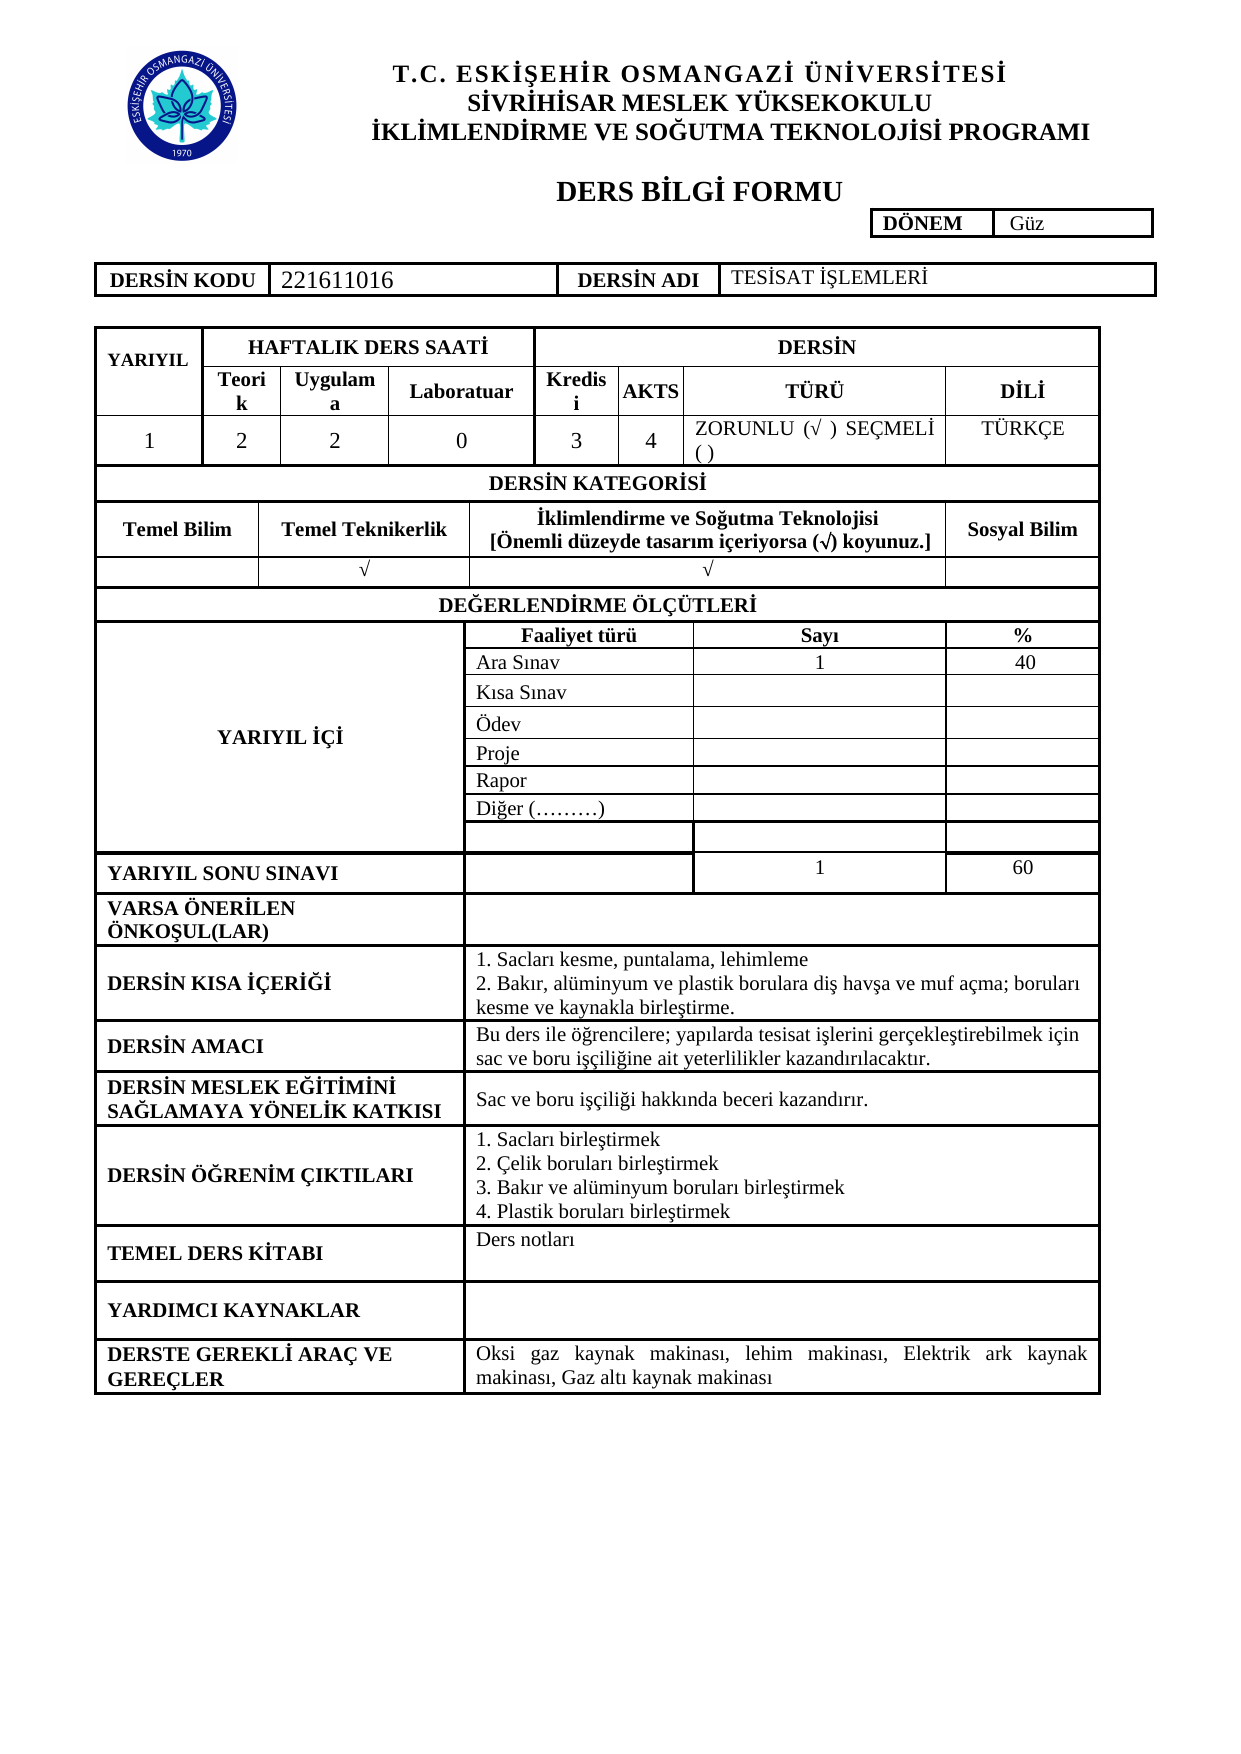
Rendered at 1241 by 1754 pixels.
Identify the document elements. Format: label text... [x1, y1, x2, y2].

table_cell DERSİN KISA İÇERİĞİ [97, 947, 463, 1019]
table_cell DEĞERLENDİRME ÖLÇÜTLERİ [97, 589, 1098, 620]
table_header YARIYIL [97, 329, 201, 415]
table_cell Bu ders ile öğrencilere; yapılarda tesisat işlerini gerçekleştirebilmek için sac ve boru işçiliğine ait yeterlilikler kazandırılacaktır. [466, 1022, 1098, 1070]
table_cell Sosyal Bilim [946, 503, 1098, 556]
table_cell YARIYIL İÇİ [97, 623, 463, 851]
table_header 221611016 [271, 265, 556, 294]
table_header DERSİN ADI [559, 265, 718, 294]
table_cell VARSA ÖNERİLEN ÖNKOŞUL(LAR) [97, 895, 463, 943]
table_cell 3 [536, 416, 618, 464]
table_cell Kredisi [536, 367, 618, 415]
table_cell [694, 767, 945, 792]
table_cell % [947, 623, 1098, 647]
table_cell DERSTE GEREKLİ ARAÇ VE GEREÇLER [97, 1341, 463, 1392]
table_cell [97, 558, 258, 586]
table_cell [946, 558, 1098, 586]
table_header HAFTALIK DERS SAATİ [204, 329, 533, 366]
table_cell DERSİN AMACI [97, 1022, 463, 1070]
table_cell ZORUNLU (√ ) SEÇMELİ ( ) [684, 416, 945, 464]
table_cell Ara Sınav [466, 649, 693, 674]
table_cell YARIYIL SONU SINAVI [97, 855, 463, 892]
table_cell 0 [389, 416, 533, 464]
table_cell 2 [204, 416, 280, 464]
table_cell [694, 707, 945, 738]
table_cell DERSİN MESLEK EĞİTİMİNİ SAĞLAMAYA YÖNELİK KATKISI [97, 1073, 463, 1124]
table_header DERSİN [536, 329, 1098, 366]
table_cell [466, 1283, 1098, 1338]
table_cell DİLİ [946, 367, 1098, 415]
subtitle DERS BİLGİ FORMU [118, 174, 1122, 208]
table_header DERSİN KODU [97, 265, 268, 294]
table_cell Kısa Sınav [466, 675, 693, 706]
table_cell [694, 795, 945, 819]
table_cell [466, 895, 1098, 943]
table_cell Temel Teknikerlik [259, 503, 469, 556]
table_cell TÜRKÇE [946, 416, 1098, 464]
table_cell 1. Sacları birleştirmek 2. Çelik boruları birleştirmek 3. Bakır ve alüminyum boruları birleştirmek 4. Plastik boruları birleştirmek [466, 1127, 1098, 1223]
table_cell Faaliyet türü [466, 623, 693, 647]
text SİVRİHİSAR MESLEK YÜKSEKOKULU İKLİMLENDİRME VE SOĞUTMA TEKNOLOJİSİ PROGRAMI [258, 88, 1122, 145]
table_cell √ [470, 558, 945, 586]
table_cell Ders notları [466, 1227, 1098, 1280]
table_cell [947, 707, 1098, 738]
table_cell 1. Sacları kesme, puntalama, lehimleme 2. Bakır, alüminyum ve plastik borulara diş havşa ve muf açma; boruları kesme ve kaynakla birleştirme. [466, 947, 1098, 1019]
table_cell [694, 739, 945, 765]
table_cell Proje [466, 739, 693, 765]
table_cell YARDIMCI KAYNAKLAR [97, 1283, 463, 1338]
text T.C. ESKİŞEHİR Osmangazİ Ünİversİtesİ [258, 59, 1122, 88]
table_cell TEMEL DERS KİTABI [97, 1227, 463, 1280]
table_header Güz [995, 211, 1151, 235]
picture [126, 47, 238, 164]
table_cell 1 [694, 649, 945, 674]
table_cell Rapor [466, 767, 693, 792]
table_cell TÜRÜ [684, 367, 945, 415]
table_cell Diğer (………) [466, 795, 693, 819]
table_cell [947, 767, 1098, 792]
table_cell Sayı [694, 623, 945, 647]
table_cell AKTS [619, 367, 683, 415]
table_cell [466, 823, 692, 851]
table_header TESİSAT İŞLEMLERİ [721, 265, 1154, 294]
table_cell Sac ve boru işçiliği hakkında beceri kazandırır. [466, 1073, 1098, 1124]
table_cell Temel Bilim [97, 503, 258, 556]
table_cell Ödev [466, 707, 693, 738]
table_cell DERSİN KATEGORİSİ [97, 467, 1098, 499]
table_cell 2 [281, 416, 388, 464]
table_cell [947, 675, 1098, 706]
table_header DÖNEM [873, 211, 992, 235]
table_cell Uygulama [281, 367, 388, 415]
table_cell [694, 675, 945, 706]
table_cell Laboratuar [389, 367, 533, 415]
table_cell [947, 739, 1098, 765]
table_cell 1 [97, 416, 201, 464]
table_cell Teorik [204, 367, 280, 415]
table_cell 40 [947, 649, 1098, 674]
table_cell 1 [695, 853, 945, 892]
table_cell √ [259, 558, 469, 586]
table_cell [947, 795, 1098, 819]
table_cell İklimlendirme ve Soğutma Teknolojisi [Önemli düzeyde tasarım içeriyorsa () koyunuz.] [470, 503, 945, 556]
table_cell [695, 823, 945, 851]
table_cell 60 [947, 855, 1098, 892]
table_cell [466, 855, 692, 892]
table_cell [947, 823, 1098, 851]
table_cell 4 [619, 416, 683, 464]
table_cell DERSİN ÖĞRENİM ÇIKTILARI [97, 1127, 463, 1223]
table_cell Oksi gaz kaynak makinası, lehim makinası, Elektrik ark kaynak makinası, Gaz altı kaynak makinası [466, 1341, 1098, 1392]
